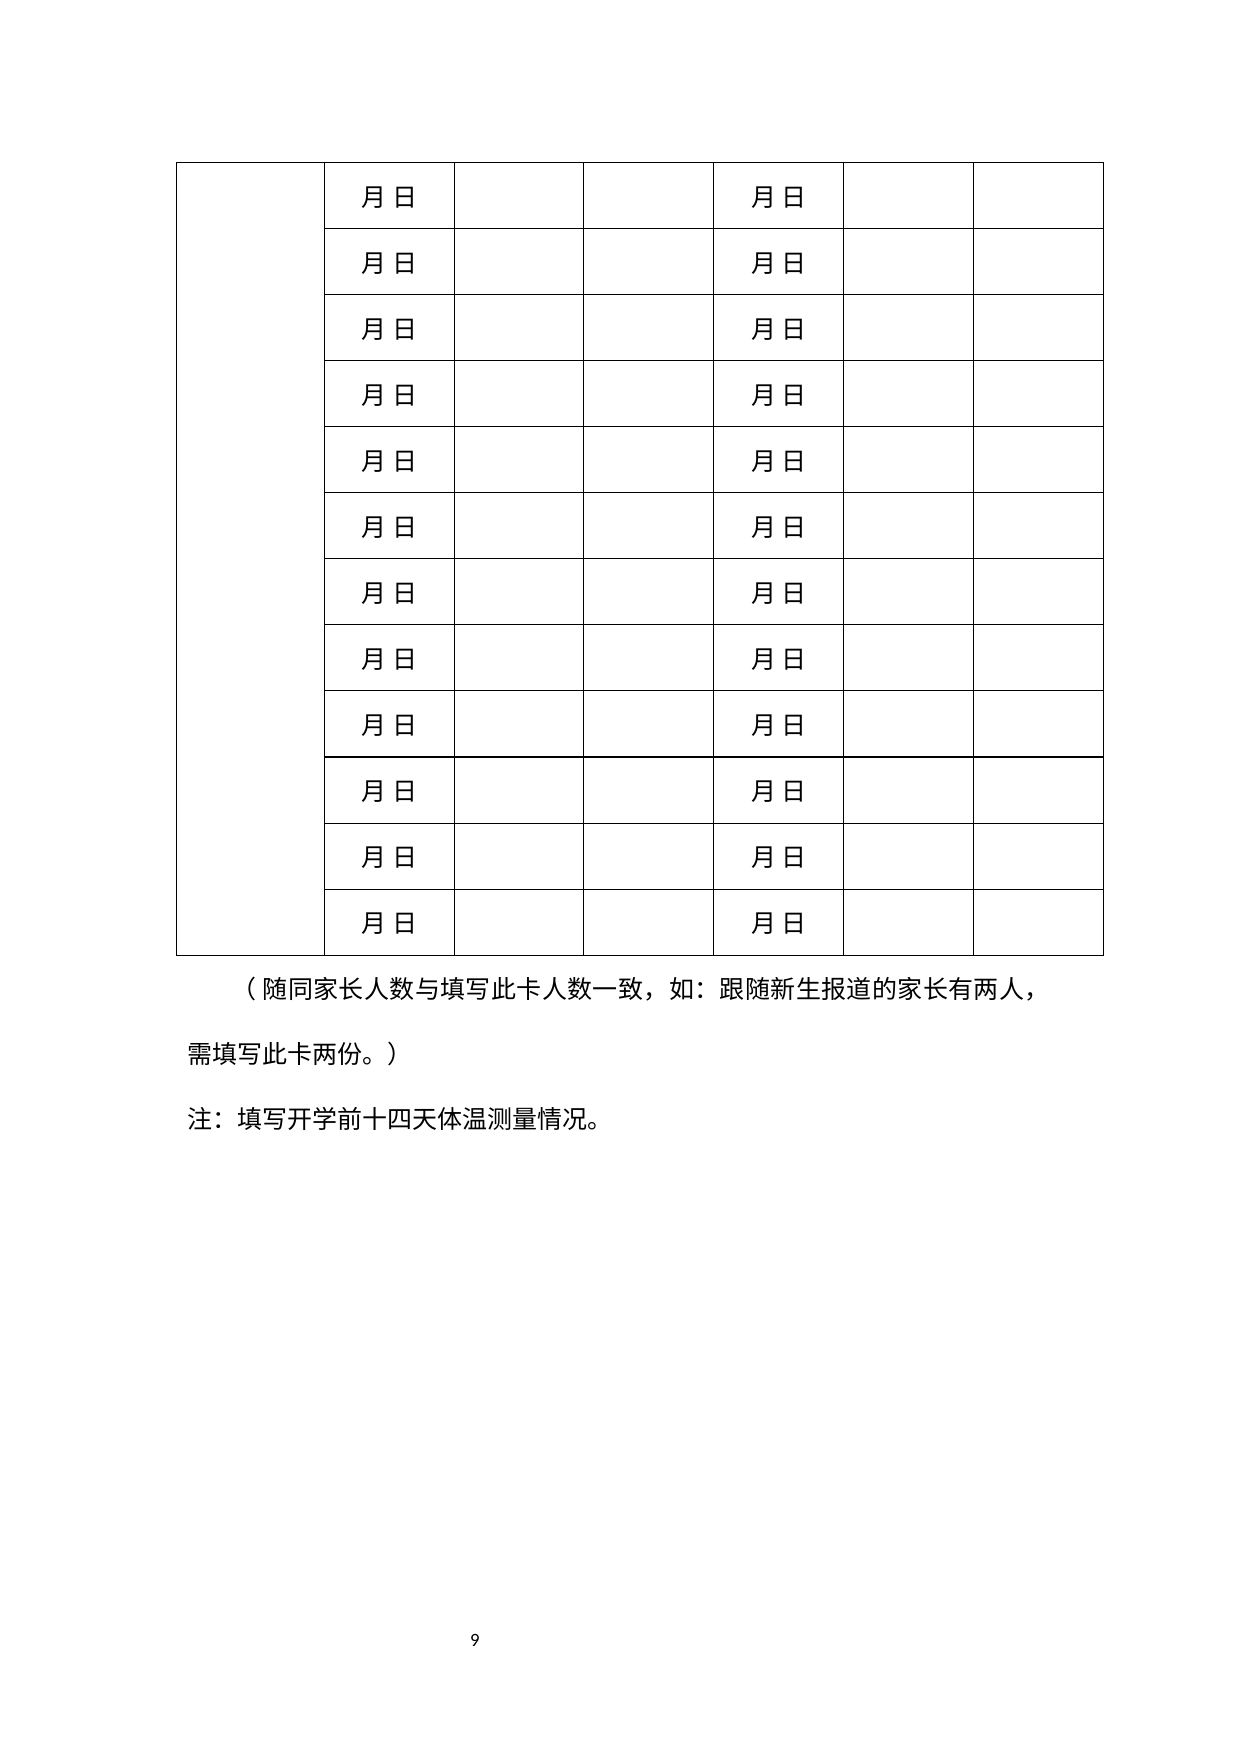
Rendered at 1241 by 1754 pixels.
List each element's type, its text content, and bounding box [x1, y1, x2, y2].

table_cell [584, 427, 713, 492]
table_cell [584, 758, 713, 822]
table_cell [844, 295, 973, 360]
table_cell [584, 361, 713, 426]
table_cell [455, 229, 583, 294]
table_cell [455, 295, 583, 360]
table_cell 月 日 [325, 559, 454, 624]
text （ 随同家长人数与填写此卡人数一致，如：跟随新生报道的家长有两人，需填写此卡两份。） [187, 956, 1053, 1086]
table_cell [844, 691, 973, 756]
table_cell [844, 493, 973, 558]
table_cell [844, 625, 973, 690]
table_cell 月 日 [325, 361, 454, 426]
table_cell 月 日 [714, 229, 843, 294]
table_cell [584, 493, 713, 558]
table_cell [974, 493, 1103, 558]
table_cell [844, 758, 973, 822]
table_cell 月 日 [714, 625, 843, 690]
table_cell [584, 890, 713, 954]
table_cell [974, 361, 1103, 426]
table_cell [584, 163, 713, 228]
table_cell 月 日 [714, 295, 843, 360]
table_cell [844, 824, 973, 888]
table_cell 月 日 [714, 559, 843, 624]
table_cell 月 日 [714, 493, 843, 558]
table_cell 月 日 [325, 824, 454, 888]
table_cell [584, 691, 713, 756]
table_cell 月 日 [714, 163, 843, 228]
table_cell [974, 625, 1103, 690]
table_cell [844, 890, 973, 954]
table_cell 月 日 [325, 295, 454, 360]
table_cell 月 日 [714, 691, 843, 756]
table_cell [584, 229, 713, 294]
table_cell [974, 427, 1103, 492]
table_cell [844, 361, 973, 426]
table_cell [844, 559, 973, 624]
table_cell 月 日 [325, 427, 454, 492]
table_cell 月 日 [714, 758, 843, 822]
table_cell [455, 559, 583, 624]
table_cell 月 日 [325, 691, 454, 756]
table_cell [455, 361, 583, 426]
table_cell 月 日 [325, 758, 454, 822]
table_cell [974, 758, 1103, 822]
table_cell [974, 824, 1103, 888]
table_cell 月 日 [325, 229, 454, 294]
table_cell [844, 427, 973, 492]
text 注：填写开学前十四天体温测量情况。 [187, 1086, 1053, 1151]
table_cell [974, 163, 1103, 228]
table_cell 月 日 [714, 824, 843, 888]
table_cell [584, 559, 713, 624]
table_cell [455, 625, 583, 690]
table_cell 月 日 [325, 625, 454, 690]
table_cell [455, 427, 583, 492]
table_cell [584, 295, 713, 360]
table_cell 月 日 [325, 890, 454, 954]
table_cell 月 日 [325, 493, 454, 558]
table_cell [455, 758, 583, 822]
table_cell [584, 625, 713, 690]
table_cell [584, 824, 713, 888]
table_cell 月 日 [714, 890, 843, 954]
table_cell [844, 229, 973, 294]
table_cell [455, 493, 583, 558]
table_cell 月 日 [714, 361, 843, 426]
table_cell [455, 691, 583, 756]
table_cell [455, 824, 583, 888]
table_cell [455, 890, 583, 954]
table_cell 月 日 [714, 427, 843, 492]
table_cell [844, 163, 973, 228]
table_cell [974, 559, 1103, 624]
table_cell 月 日 [325, 163, 454, 228]
table_cell [974, 295, 1103, 360]
table_cell [974, 691, 1103, 756]
table_cell [974, 890, 1103, 954]
table_cell [974, 229, 1103, 294]
table_cell [455, 163, 583, 228]
